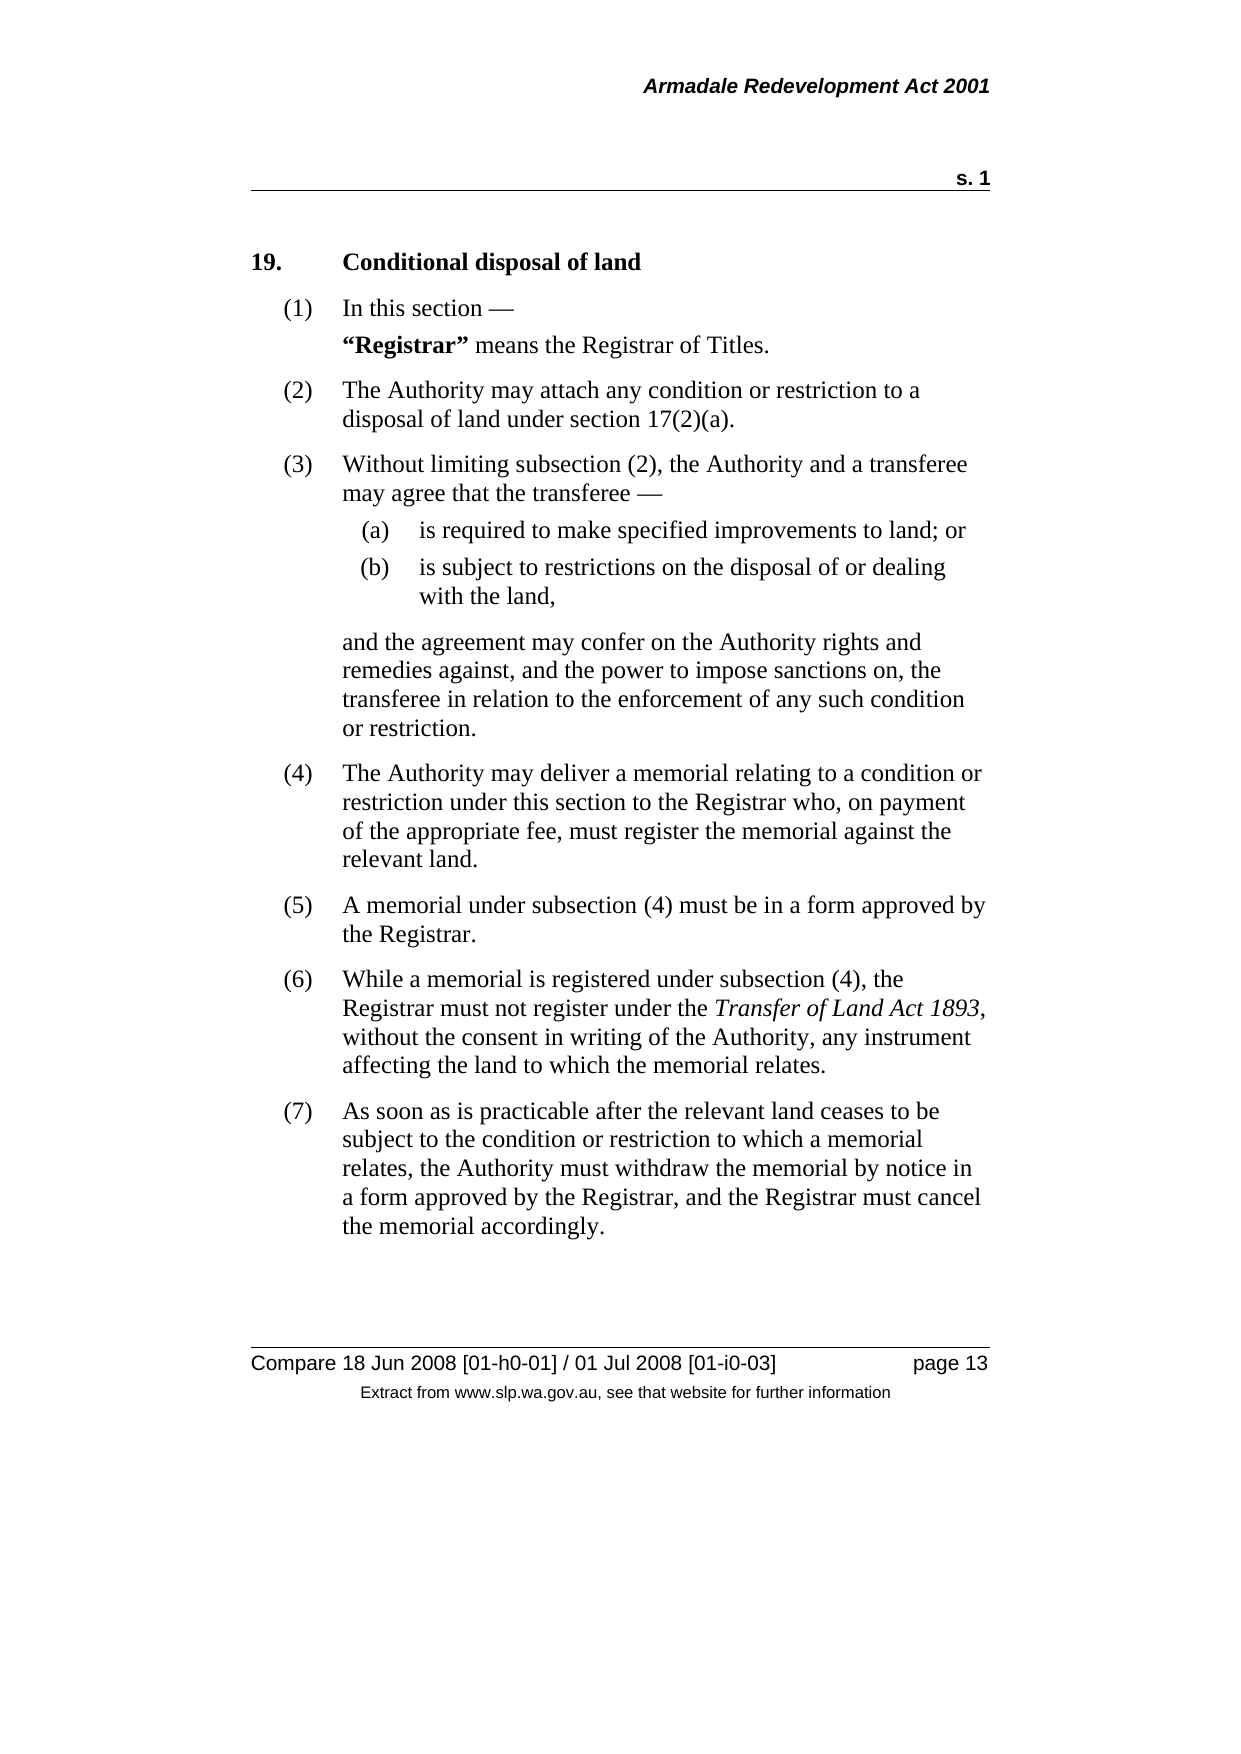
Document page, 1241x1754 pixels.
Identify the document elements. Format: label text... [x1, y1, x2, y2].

text (a) is required to make specified improvements to land; or [251, 515, 990, 544]
text (b) is subject to restrictions on the disposal of or dealing with the land, [251, 552, 990, 610]
text and the agreement may confer on the Authority rights and remedies against, and the power to impose sanctions on, the transferee in relation to the enforcement of any such condition or restriction. [251, 627, 990, 742]
text (6) While a memorial is registered under subsection (4), the Registrar must not register under the Transfer of Land Act 1893, without the consent in writing of the Authority, any instrument affecting the land to which the memorial relates. [251, 964, 990, 1079]
text (3) Without limiting subsection (2), the Authority and a transferee may agree that the transferee — [251, 449, 990, 507]
text (2) The Authority may attach any condition or restriction to a disposal of land under section 17(2)(a). [251, 375, 990, 433]
text “Registrar” means the Registrar of Titles. [251, 330, 990, 359]
text (7) As soon as is practicable after the relevant land ceases to be subject to the condition or restriction to which a memorial relates, the Authority must withdraw the memorial by notice in a form approved by the Registrar, and the Registrar must cancel the memorial accordingly. [251, 1096, 990, 1239]
text (5) A memorial under subsection (4) must be in a form approved by the Registrar. [251, 890, 990, 947]
subtitle 19. Conditional disposal of land [251, 247, 990, 276]
text (1) In this section — [251, 293, 990, 322]
text (4) The Authority may deliver a memorial relating to a condition or restriction under this section to the Registrar who, on payment of the appropriate fee, must register the memorial against the relevant land. [251, 758, 990, 873]
